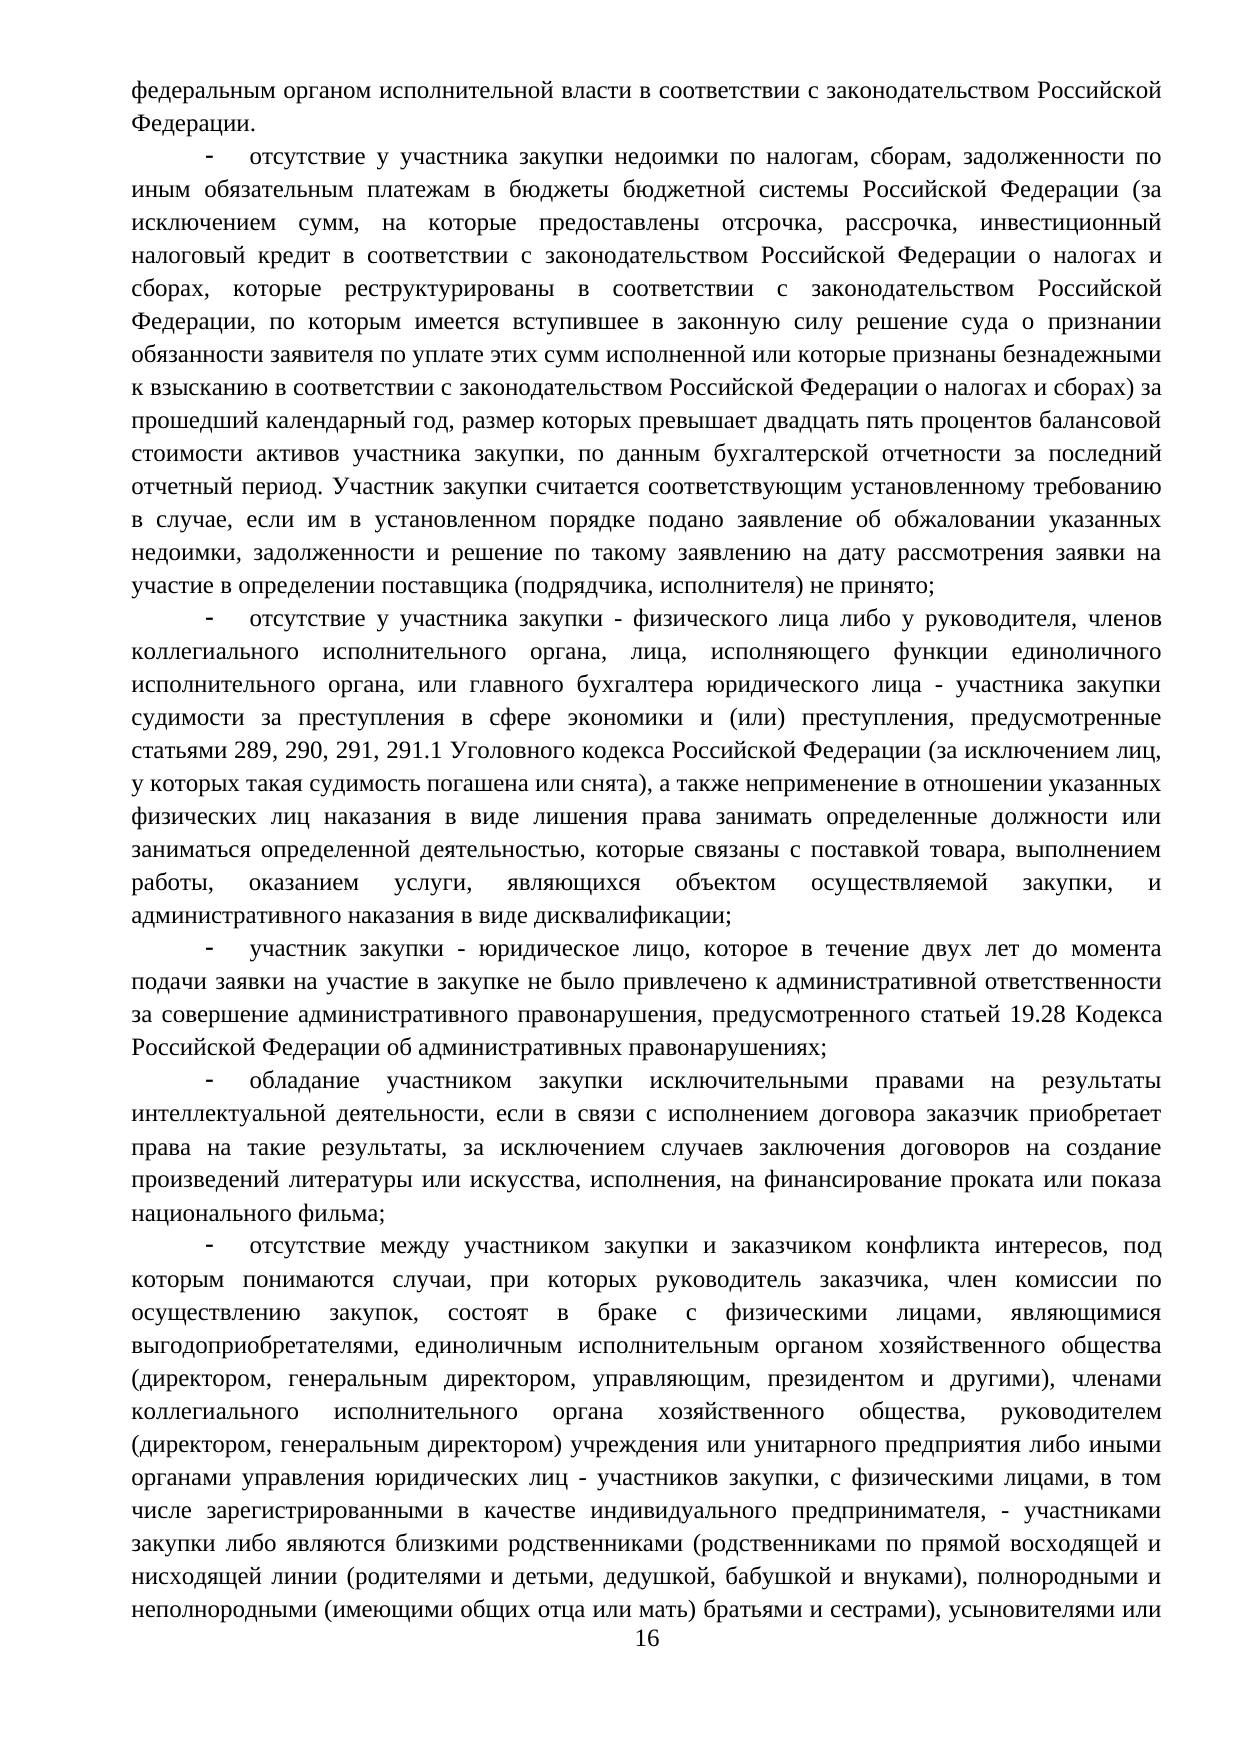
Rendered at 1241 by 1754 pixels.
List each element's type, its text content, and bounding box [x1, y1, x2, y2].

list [131, 75, 1162, 137]
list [131, 1231, 1162, 1623]
list участник закупки - юридическое лицо, которое в течение двух лет до момента подачи заявки на участие в закупке не было привлечено к административной ответственности за совершение административного правонарушения, предусмотренного статьей 19.28 Кодекса Российской Федерации об административных правонарушениях; [131, 933, 1162, 1061]
list обладание участником закупки исключительными правами на результаты интеллектуальной деятельности, если в связи с исполнением договора заказчик приобретает права на такие результаты, за исключением случаев заключения договоров на создание произведений литературы или искусства, исполнения, на финансирование проката или показа национального фильма; [131, 1066, 1162, 1226]
list отсутствие у участника закупки недоимки по налогам, сборам, задолженности по иным обязательным платежам в бюджеты бюджетной системы Российской Федерации (за исключением сумм, на которые предоставлены отсрочка, рассрочка, инвестиционный налоговый кредит в соответствии с законодательством Российской Федерации о налогах и сборах, которые реструктурированы в соответствии с законодательством Российской Федерации, по которым имеется вступившее в законную силу решение суда о признании обязанности заявителя по уплате этих сумм исполненной или которые признаны безнадежными к взысканию в соответствии с законодательством Российской Федерации о налогах и сборах) за прошедший календарный год, размер которых превышает двадцать пять процентов балансовой стоимости активов участника закупки, по данным бухгалтерской отчетности за последний отчетный период. Участник закупки считается соответствующим установленному требованию в случае, если им в установленном порядке подано заявление об обжаловании указанных недоимки, задолженности и решение по такому заявлению на дату рассмотрения заявки на участие в определении поставщика (подрядчика, исполнителя) не принято; [131, 141, 1162, 599]
list отсутствие у участника закупки - физического лица либо у руководителя, членов коллегиального исполнительного органа, лица, исполняющего функции единоличного исполнительного органа, или главного бухгалтера юридического лица - участника закупки судимости за преступления в сфере экономики и (или) преступления, предусмотренные статьями 289, 290, 291, 291.1 Уголовного кодекса Российской Федерации (за исключением лиц, у которых такая судимость погашена или снята), а также неприменение в отношении указанных физических лиц наказания в виде лишения права занимать определенные должности или заниматься определенной деятельностью, которые связаны с поставкой товара, выполнением работы, оказанием услуги, являющихся объектом осуществляемой закупки, и административного наказания в виде дисквалификации; [131, 603, 1162, 929]
